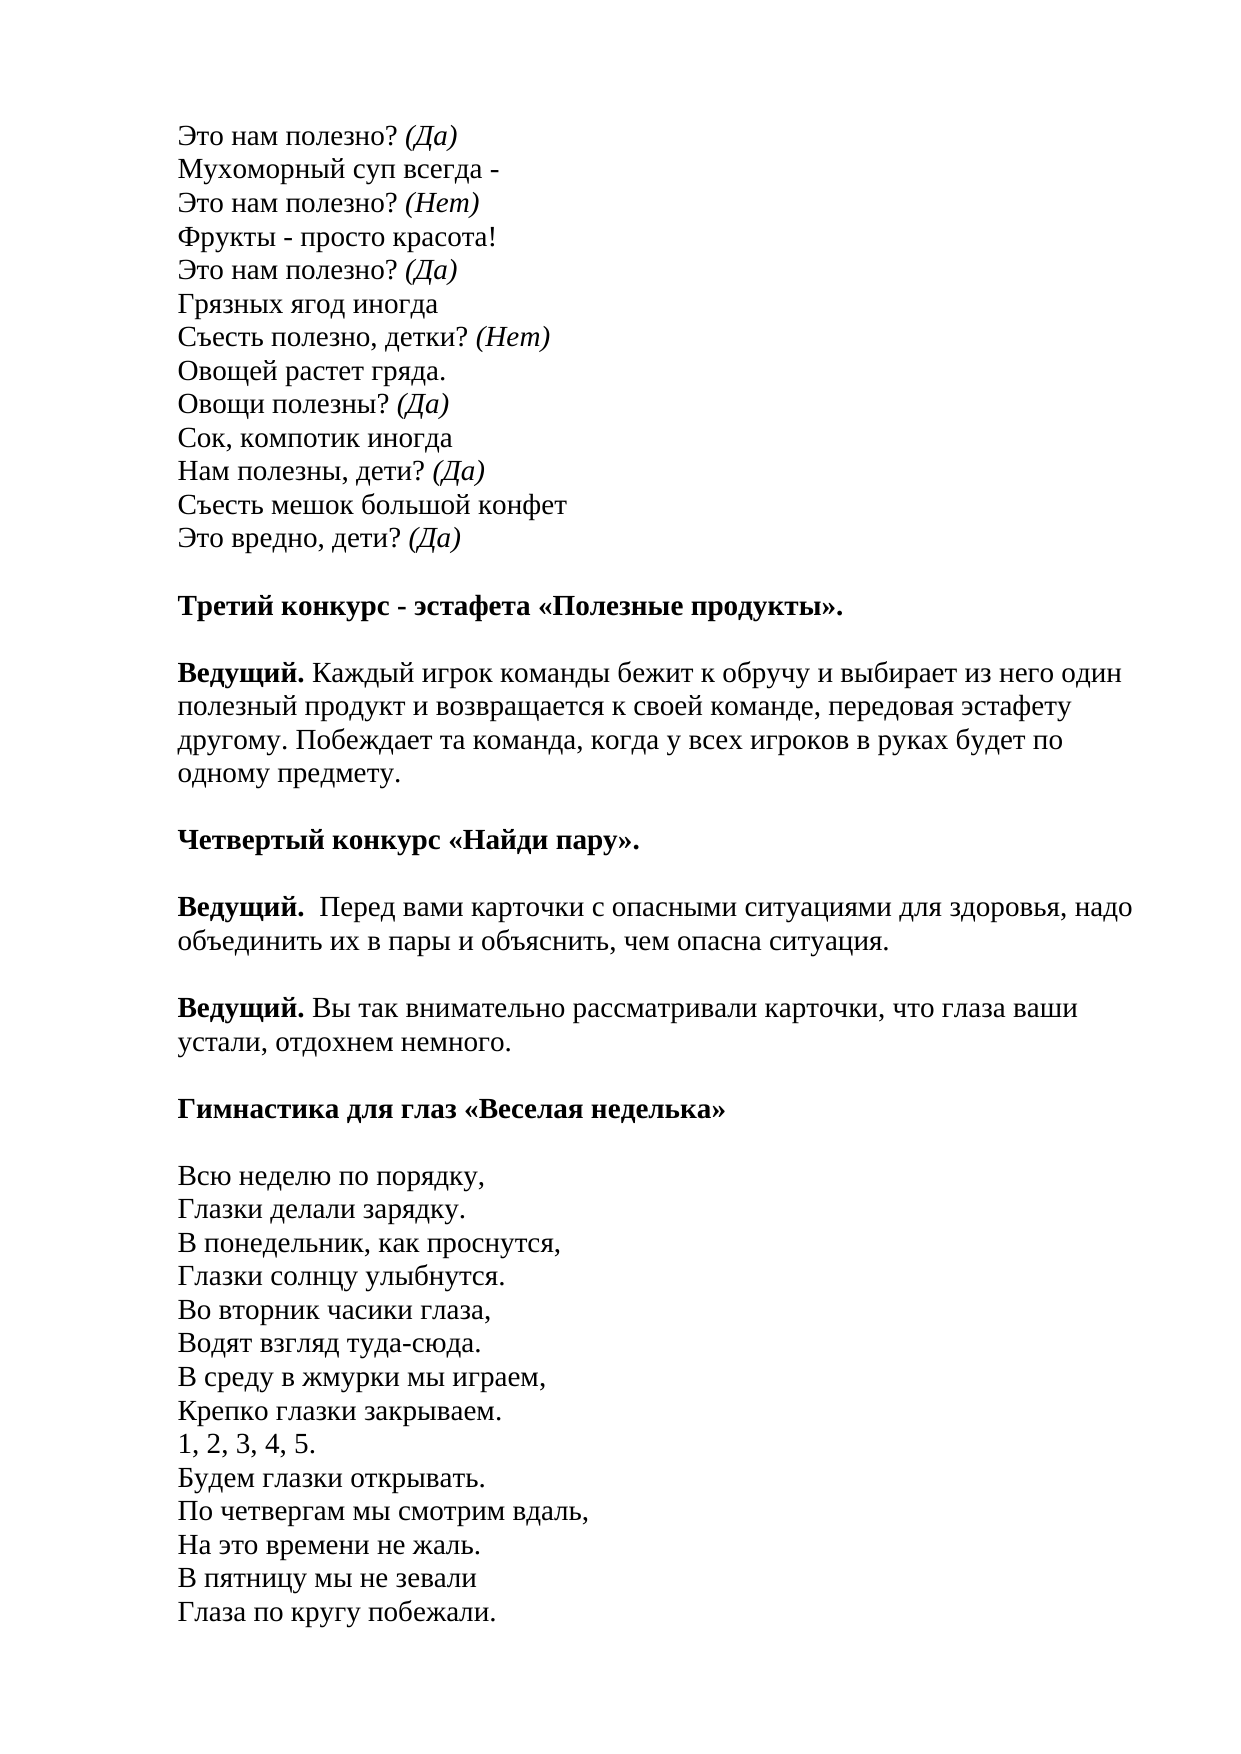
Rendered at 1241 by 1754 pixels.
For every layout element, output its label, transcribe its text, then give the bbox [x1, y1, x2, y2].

text На это времени не жаль. [177, 1527, 1152, 1560]
text Крепко глазки закрываем. [177, 1393, 1152, 1426]
text Это нам полезно? (Да) [177, 252, 1152, 286]
text Нам полезны, дети? (Да) [177, 453, 1152, 487]
text Овощей растет гряда. [177, 353, 1152, 386]
text 1, 2, 3, 4, 5. [177, 1426, 1152, 1460]
text Глазки делали зарядку. [177, 1191, 1152, 1225]
text Всю неделю по порядку, [177, 1158, 1152, 1191]
text Водят взгляд туда-сюда. [177, 1326, 1152, 1359]
text По четвергам мы смотрим вдаль, [177, 1493, 1152, 1527]
text Третий конкурс - эстафета «Полезные продукты». [177, 588, 1152, 621]
text Ведущий. Перед вами карточки с опасными ситуациями для здоровья, надо объединить их в пары и объяснить, чем опасна ситуация. [177, 889, 1152, 957]
text Мухоморный суп всегда - [177, 152, 1152, 185]
text Съесть полезно, детки? (Нет) [177, 319, 1152, 353]
text В пятницу мы не зевали [177, 1560, 1152, 1594]
text В среду в жмурки мы играем, [177, 1359, 1152, 1393]
text Это нам полезно? (Нет) [177, 185, 1152, 219]
text Глазки солнцу улыбнутся. [177, 1258, 1152, 1292]
text Ведущий. Вы так внимательно рассматривали карточки, что глаза ваши устали, отдохнем немного. [177, 990, 1152, 1057]
text Гимнастика для глаз «Веселая неделька» [177, 1091, 1152, 1124]
text Фрукты - просто красота! [177, 219, 1152, 252]
text Ведущий. Каждый игрок команды бежит к обручу и выбирает из него один полезный продукт и возвращается к своей команде, передовая эстафету другому. Побеждает та команда, когда у всех игроков в руках будет по одному предмету. [177, 655, 1152, 789]
text Глаза по кругу побежали. [177, 1594, 1152, 1627]
text Четвертый конкурс «Найди пару». [177, 822, 1152, 856]
text Это нам полезно? (Да) [177, 118, 1152, 152]
text Грязных ягод иногда [177, 286, 1152, 319]
text Будем глазки открывать. [177, 1460, 1152, 1493]
text Съесть мешок большой конфет [177, 487, 1152, 521]
text В понедельник, как проснутся, [177, 1225, 1152, 1258]
text Это вредно, дети? (Да) [177, 521, 1152, 554]
text Овощи полезны? (Да) [177, 386, 1152, 420]
text Сок, компотик иногда [177, 420, 1152, 453]
text Во вторник часики глаза, [177, 1292, 1152, 1326]
